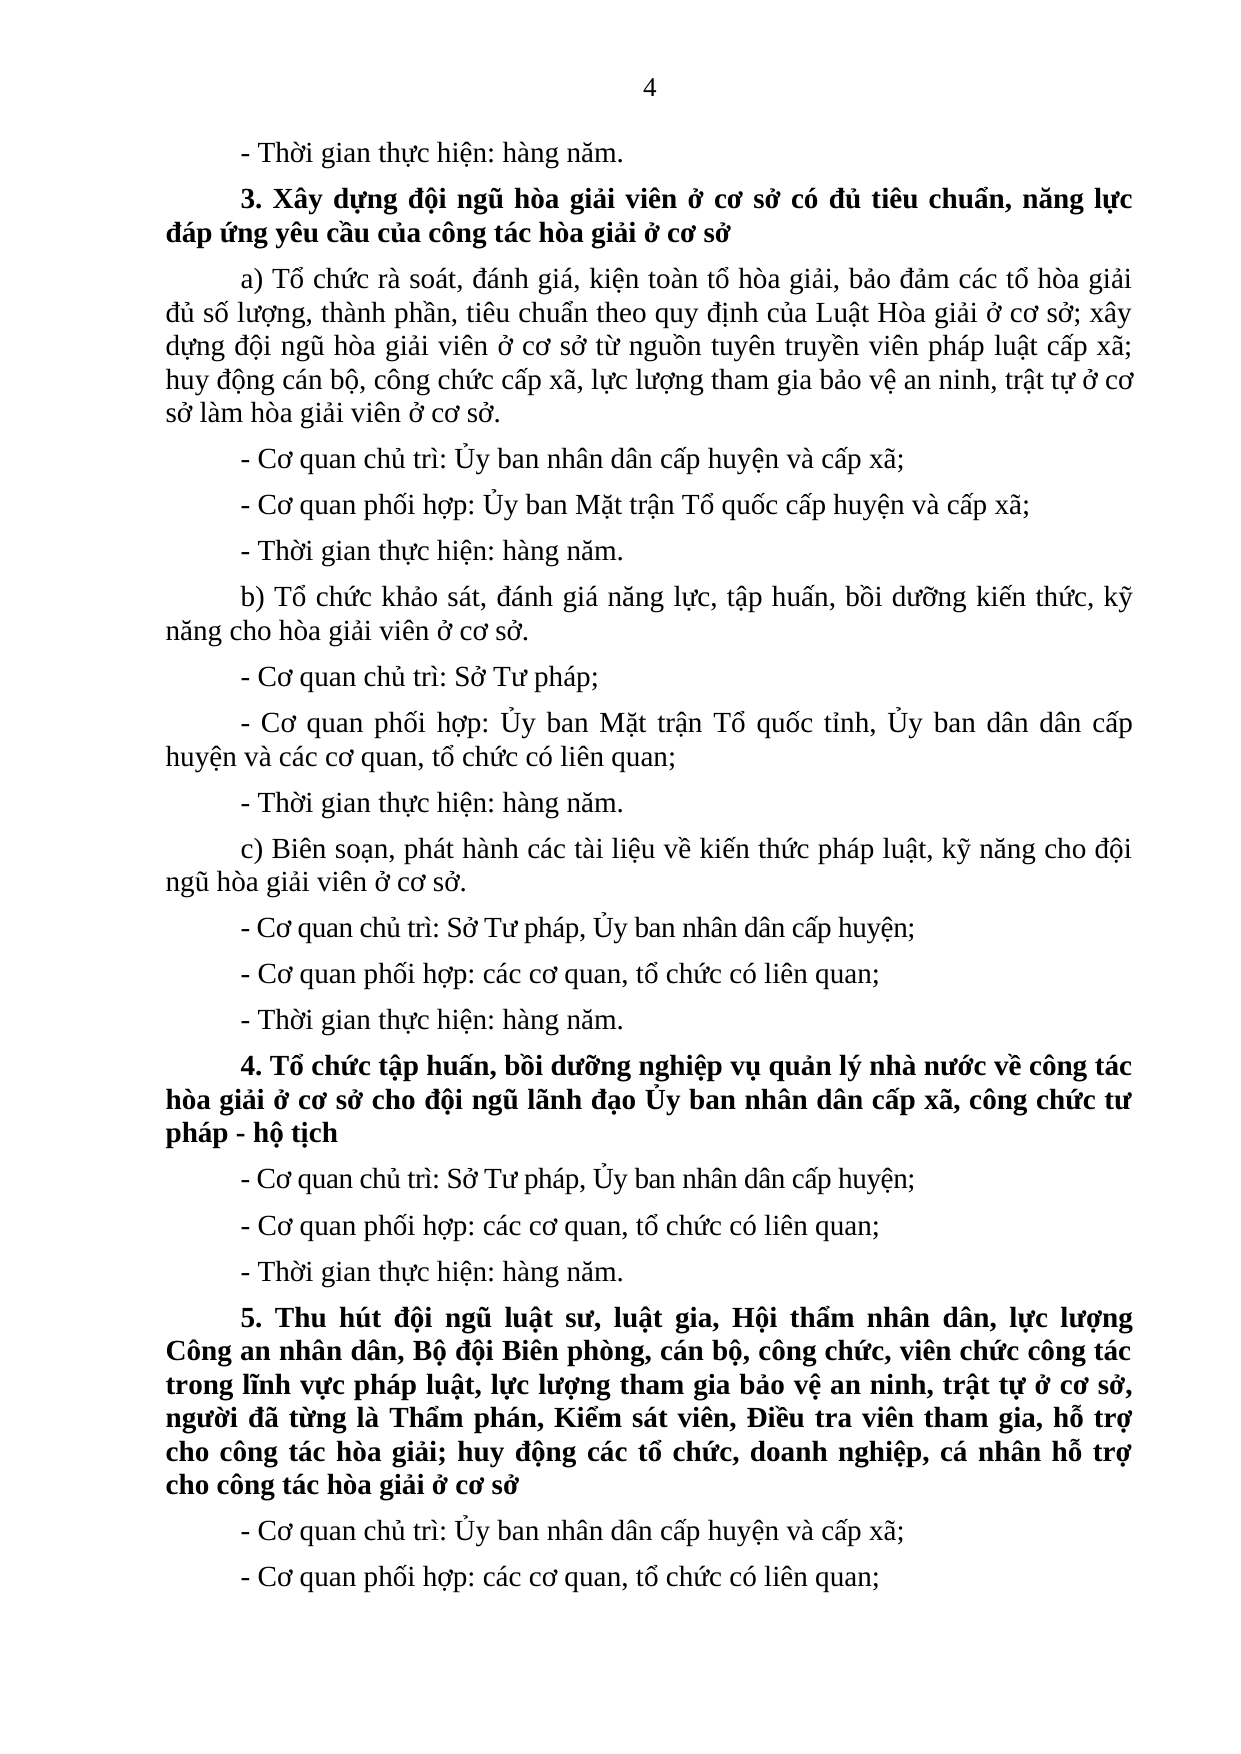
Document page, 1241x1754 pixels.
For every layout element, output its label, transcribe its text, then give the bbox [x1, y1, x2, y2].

text - Thời gian thực hiện: hàng năm. [165, 1254, 1134, 1287]
text - Cơ quan phối hợp: các cơ quan, tổ chức có liên quan; [165, 1208, 1134, 1241]
text b) Tổ chức khảo sát, đánh giá năng lực, tập huấn, bồi dưỡng kiến thức, kỹ năng cho hòa giải viên ở cơ sở. [165, 579, 1134, 647]
text - Thời gian thực hiện: hàng năm. [165, 136, 1134, 169]
text - Cơ quan chủ trì: Sở Tư pháp; [165, 659, 1134, 693]
text - Cơ quan phối hợp: Ủy ban Mặt trận Tổ quốc cấp huyện và cấp xã; [165, 487, 1134, 521]
text 3. Xây dựng đội ngũ hòa giải viên ở cơ sở có đủ tiêu chuẩn, năng lực đáp ứng yêu cầu của công tác hòa giải ở cơ sở [165, 182, 1134, 249]
text - Cơ quan phối hợp: Ủy ban Mặt trận Tổ quốc tỉnh, Ủy ban dân dân cấp huyện và các cơ quan, tổ chức có liên quan; [165, 705, 1134, 772]
text - Cơ quan chủ trì: Sở Tư pháp, Ủy ban nhân dân cấp huyện; [165, 1162, 1134, 1195]
text - Cơ quan chủ trì: Sở Tư pháp, Ủy ban nhân dân cấp huyện; [165, 910, 1134, 944]
text - Cơ quan phối hợp: các cơ quan, tổ chức có liên quan; [165, 1559, 1134, 1593]
text - Cơ quan chủ trì: Ủy ban nhân dân cấp huyện và cấp xã; [165, 441, 1134, 475]
text c) Biên soạn, phát hành các tài liệu về kiến thức pháp luật, kỹ năng cho đội ngũ hòa giải viên ở cơ sở. [165, 831, 1134, 898]
text - Thời gian thực hiện: hàng năm. [165, 1002, 1134, 1036]
text a) Tổ chức rà soát, đánh giá, kiện toàn tổ hòa giải, bảo đảm các tổ hòa giải đủ số lượng, thành phần, tiêu chuẩn theo quy định của Luật Hòa giải ở cơ sở; xây dựng đội ngũ hòa giải viên ở cơ sở từ nguồn tuyên truyền viên pháp luật cấp xã; huy động cán bộ, công chức cấp xã, lực lượng tham gia bảo vệ an ninh, trật tự ở cơ sở làm hòa giải viên ở cơ sở. [165, 261, 1134, 429]
text - Thời gian thực hiện: hàng năm. [165, 785, 1134, 818]
text - Thời gian thực hiện: hàng năm. [165, 533, 1134, 567]
text - Cơ quan phối hợp: các cơ quan, tổ chức có liên quan; [165, 956, 1134, 990]
text - Cơ quan chủ trì: Ủy ban nhân dân cấp huyện và cấp xã; [165, 1513, 1134, 1547]
text 4. Tổ chức tập huấn, bồi dưỡng nghiệp vụ quản lý nhà nước về công tác hòa giải ở cơ sở cho đội ngũ lãnh đạo Ủy ban nhân dân cấp xã, công chức tư pháp - hộ tịch [165, 1048, 1134, 1149]
text 5. Thu hút đội ngũ luật sư, luật gia, Hội thẩm nhân dân, lực lượng Công an nhân dân, Bộ đội Biên phòng, cán bộ, công chức, viên chức công tác trong lĩnh vực pháp luật, lực lượng tham gia bảo vệ an ninh, trật tự ở cơ sở, người đã từng là Thẩm phán, Kiểm sát viên, Điều tra viên tham gia, hỗ trợ cho công tác hòa giải; huy động các tổ chức, doanh nghiệp, cá nhân hỗ trợ cho công tác hòa giải ở cơ sở [165, 1300, 1134, 1501]
